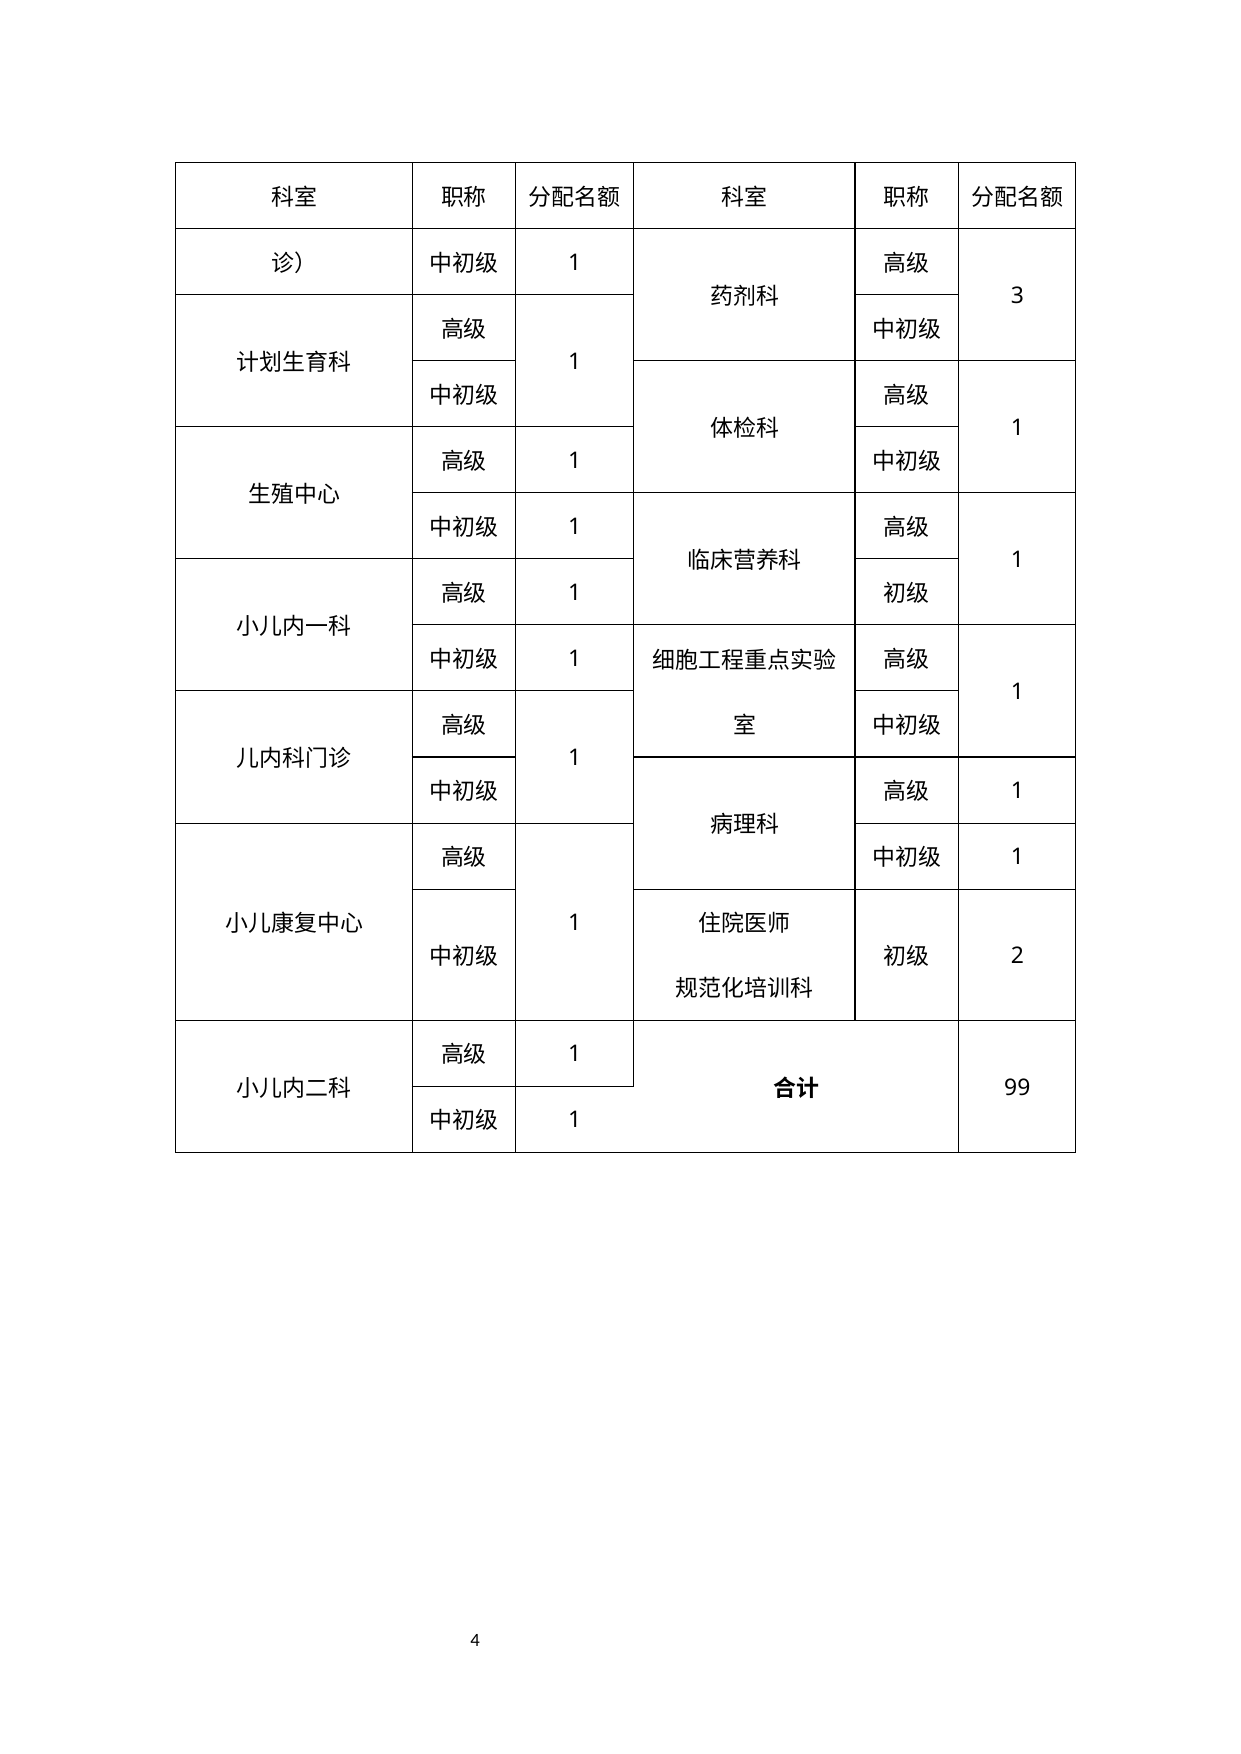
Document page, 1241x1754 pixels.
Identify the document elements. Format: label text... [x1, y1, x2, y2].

table_cell 生殖中心 [176, 427, 412, 558]
table_cell 1 [959, 361, 1075, 492]
table_cell 1 [959, 625, 1075, 756]
table_cell 1 [516, 1021, 633, 1086]
table_cell 高级 [856, 361, 958, 426]
table_cell 小儿内一科 [176, 559, 412, 690]
table_cell 细胞工程重点实验室 [634, 625, 854, 756]
table_cell 中初级 [856, 691, 958, 756]
table_cell 高级 [413, 295, 515, 360]
table_cell 小儿康复中心 [176, 824, 412, 1019]
table_cell 1 [516, 427, 633, 492]
table_cell 药剂科 [634, 229, 854, 360]
table_cell 中初级 [413, 890, 515, 1019]
table_cell 1 [959, 758, 1075, 822]
table_cell 1 [516, 493, 633, 558]
table_cell 儿内科门诊 [176, 691, 412, 822]
table_header 职称 [413, 163, 515, 228]
table_cell 高级 [856, 493, 958, 558]
table_cell 1 [516, 559, 633, 624]
table_cell 1 [959, 493, 1075, 624]
table_cell 99 [959, 1021, 1075, 1152]
table_cell 产科（含围产保健门诊） [176, 229, 412, 294]
table_cell 1 [516, 295, 633, 426]
table_cell 体检科 [634, 361, 854, 492]
table_cell 小儿内二科 [176, 1021, 412, 1152]
table_cell 住院医师 规范化培训科 [634, 890, 854, 1019]
table_header 科室 [634, 163, 854, 228]
table_cell 中初级 [856, 824, 958, 888]
table_cell 2 [959, 890, 1075, 1019]
table_header 分配名额 [959, 163, 1075, 228]
table_cell 初级 [856, 890, 958, 1019]
table_cell 临床营养科 [634, 493, 854, 624]
table_header 科室 [176, 163, 412, 228]
table_cell 中初级 [413, 758, 515, 822]
table_cell 1 [516, 824, 633, 1019]
table_cell 初级 [856, 559, 958, 624]
table_cell 高级 [413, 427, 515, 492]
table_header 职称 [856, 163, 958, 228]
table_cell 中初级 [413, 1087, 515, 1152]
table_cell 1 [516, 625, 633, 690]
table_cell 1 [516, 229, 633, 294]
table_cell 1 [516, 1087, 633, 1152]
table_cell 高级 [413, 824, 515, 888]
table_cell 中初级 [413, 493, 515, 558]
table_cell 中初级 [856, 427, 958, 492]
table_cell 中初级 [856, 295, 958, 360]
table_cell 高级 [856, 625, 958, 690]
table_cell 1 [516, 691, 633, 822]
table_cell 中初级 [413, 229, 515, 294]
table_cell 3 [959, 229, 1075, 360]
table_cell 计划生育科 [176, 295, 412, 426]
table_cell 高级 [856, 229, 958, 294]
table_cell 1 [959, 824, 1075, 888]
table_cell 合计 [634, 1021, 958, 1152]
table_cell 高级 [413, 1021, 515, 1086]
table_cell 病理科 [634, 758, 854, 888]
table_cell 高级 [413, 691, 515, 756]
table_cell 中初级 [413, 625, 515, 690]
table_header 分配名额 [516, 163, 633, 228]
table_cell 中初级 [413, 361, 515, 426]
table_cell 高级 [856, 758, 958, 822]
table_cell 高级 [413, 559, 515, 624]
